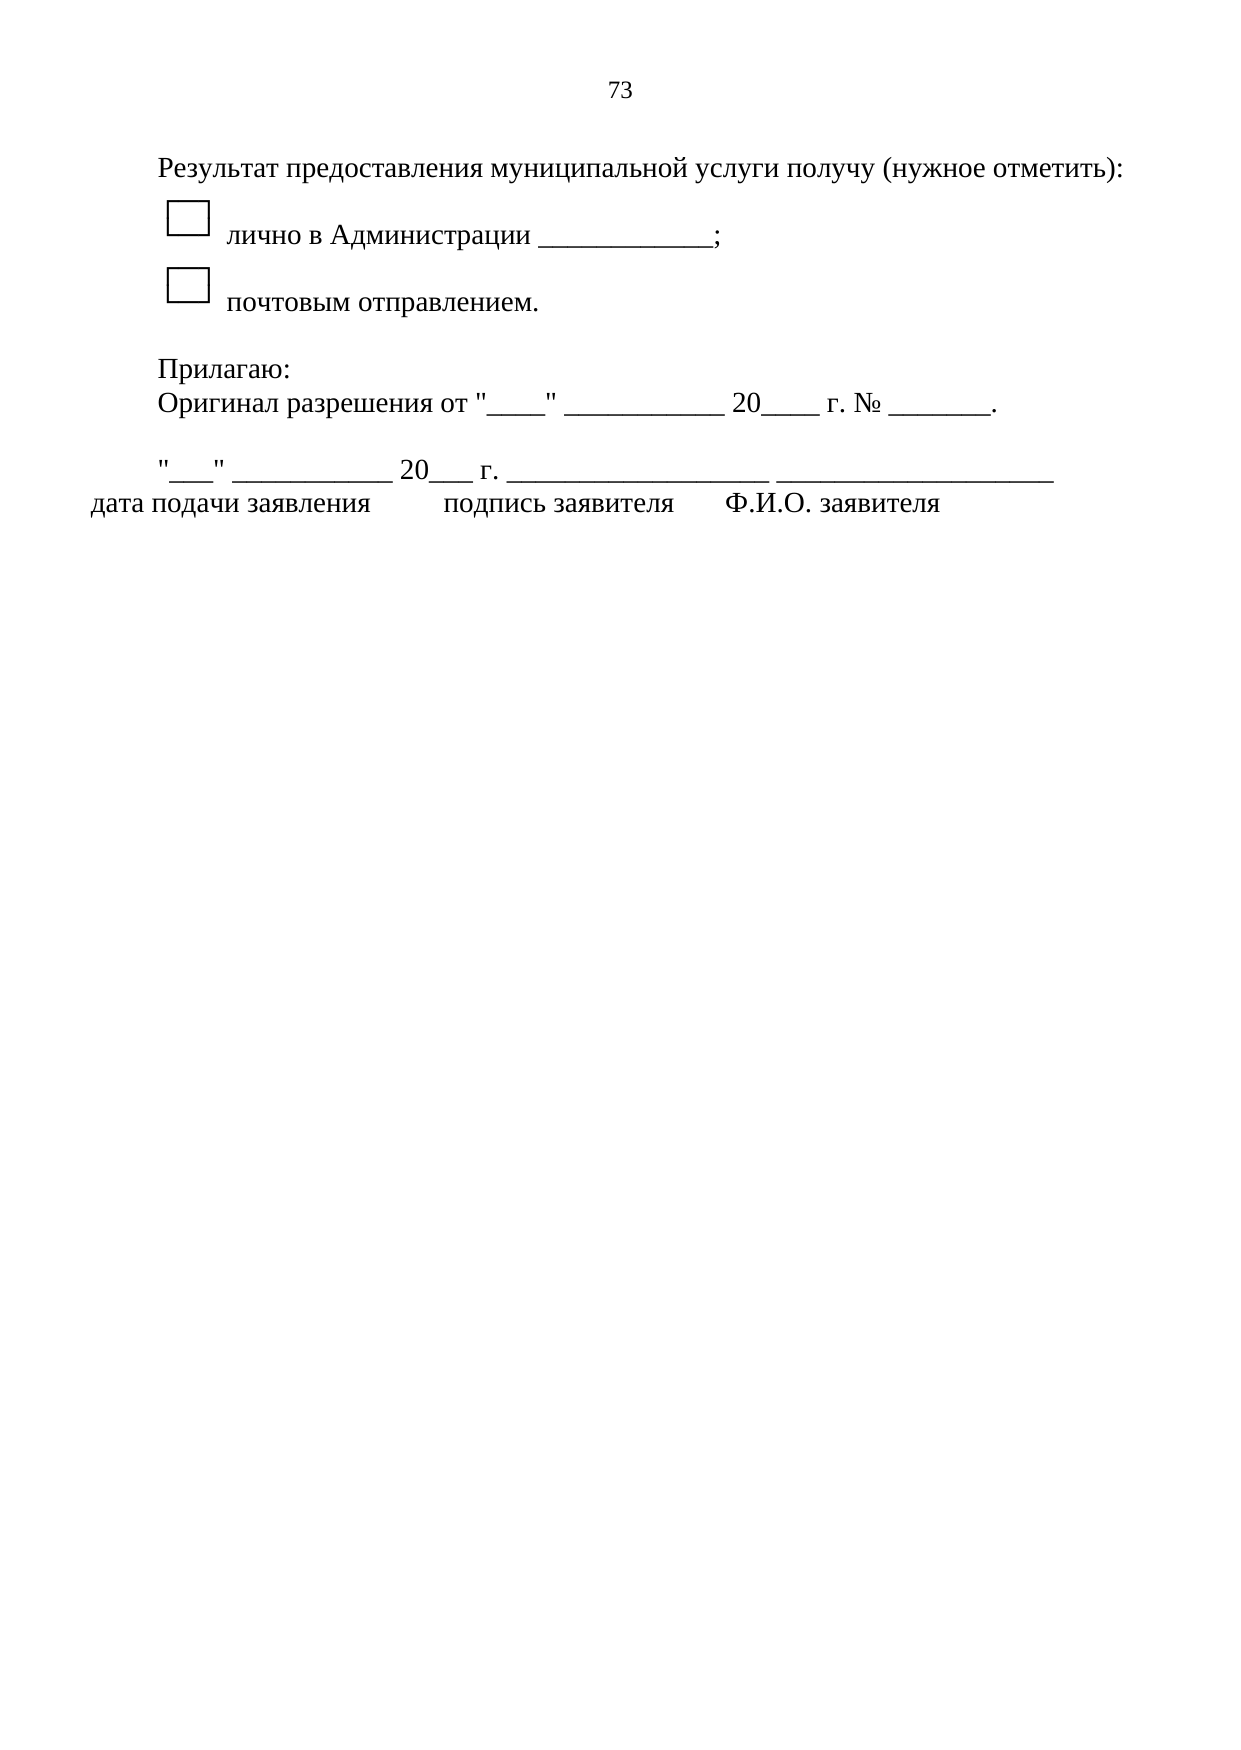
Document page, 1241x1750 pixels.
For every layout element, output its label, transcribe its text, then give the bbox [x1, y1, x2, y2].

text ┌─┐ [83, 251, 1157, 284]
text Прилагаю: [83, 351, 1157, 385]
text дата подачи заявления подпись заявителя Ф.И.О. заявителя [83, 485, 1157, 519]
text Оригинал разрешения от "____" ___________ 20____ г. № _______. [83, 385, 1157, 418]
text "___" ___________ 20___ г. __________________ ___________________ [83, 452, 1157, 485]
text ┌─┐ [83, 183, 1157, 217]
text └─┘ лично в Администрации ____________; [83, 217, 1157, 251]
text └─┘ почтовым отправлением. [83, 284, 1157, 318]
text Результат предоставления муниципальной услуги получу (нужное отметить): [83, 150, 1157, 183]
